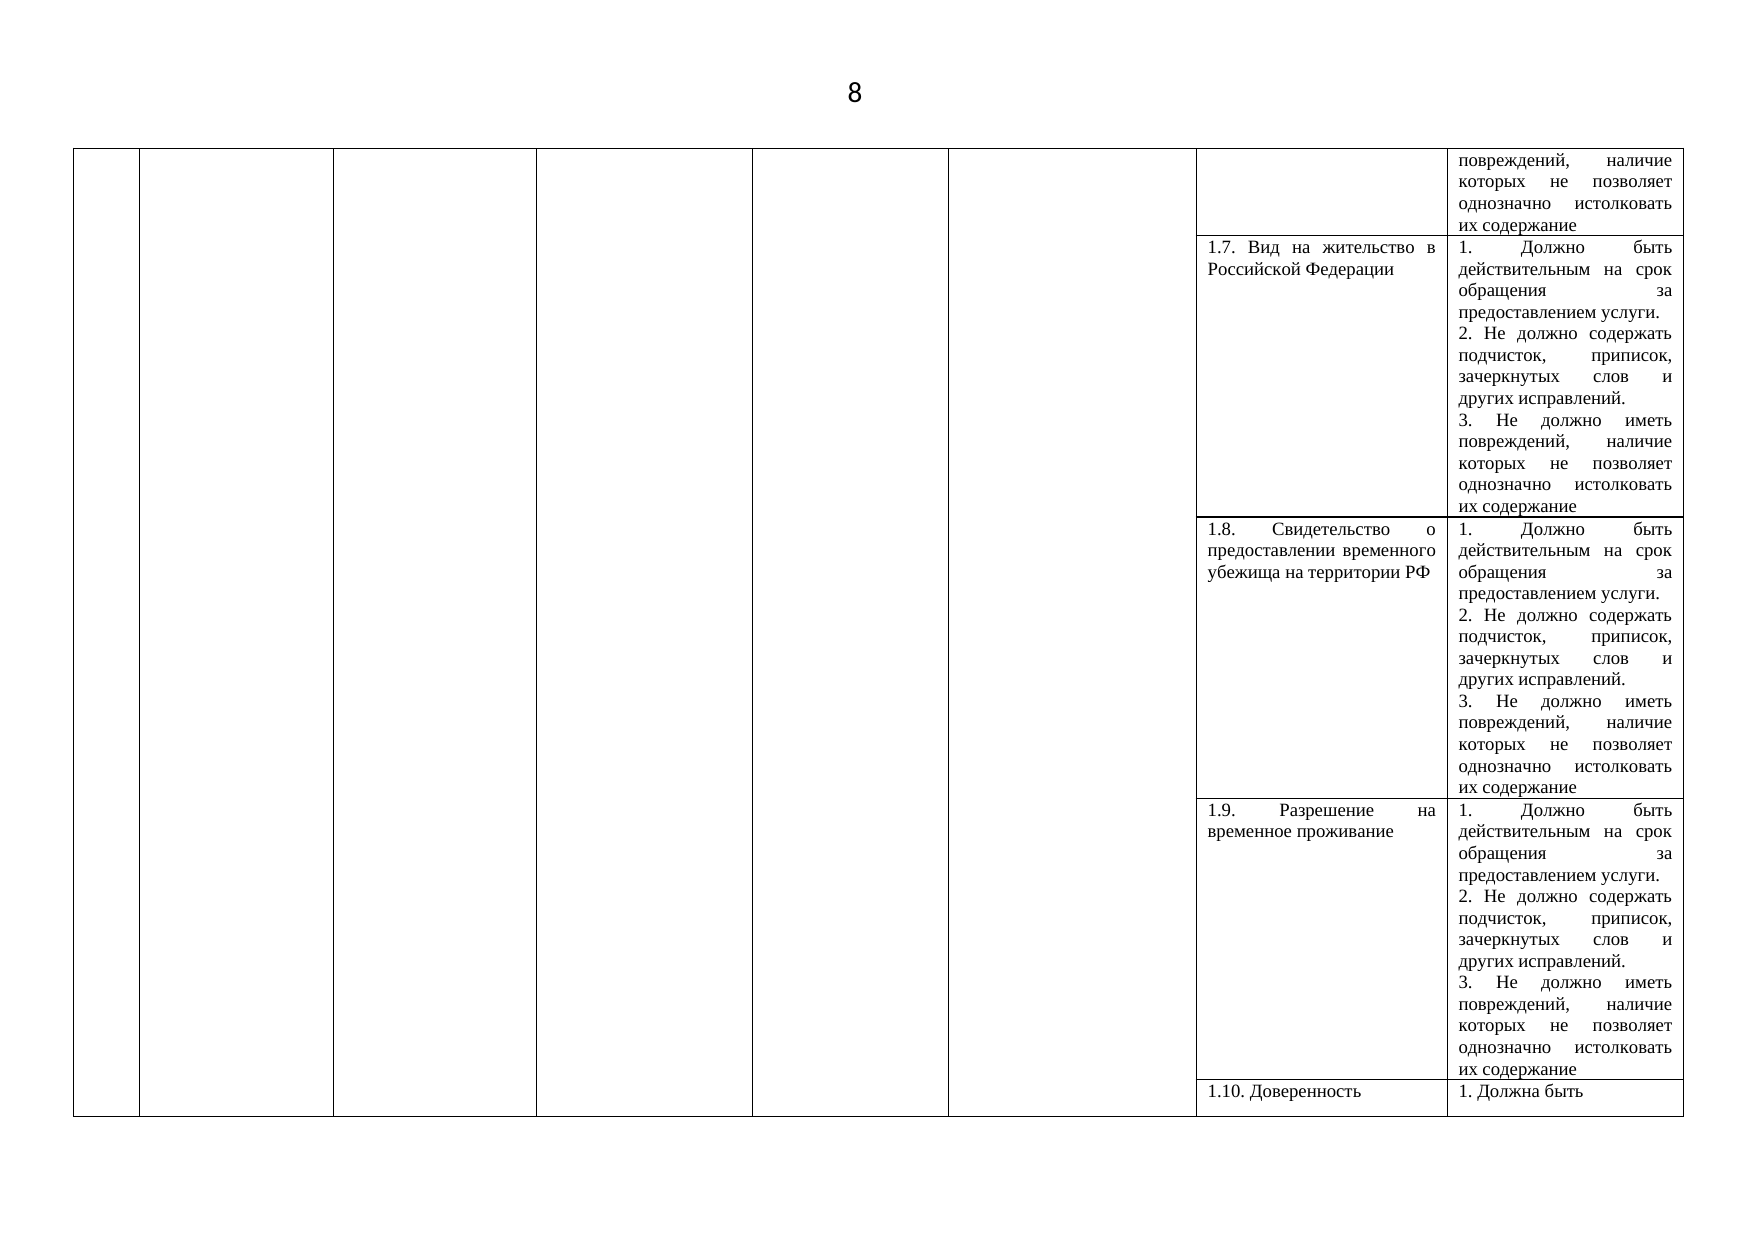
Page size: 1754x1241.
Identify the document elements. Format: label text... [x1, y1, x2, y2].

table_cell 1.7. Вид на жительство в Российской Федерации [1197, 236, 1447, 516]
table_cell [1448, 149, 1683, 235]
table_cell 1.10. Доверенность [1197, 1080, 1447, 1116]
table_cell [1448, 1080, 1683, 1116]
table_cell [1197, 149, 1447, 235]
table_cell 1.9. Разрешение на временное проживание [1197, 799, 1447, 1079]
table_cell 1.8. Свидетельство о предоставлении временного убежища на территории РФ [1197, 518, 1447, 798]
